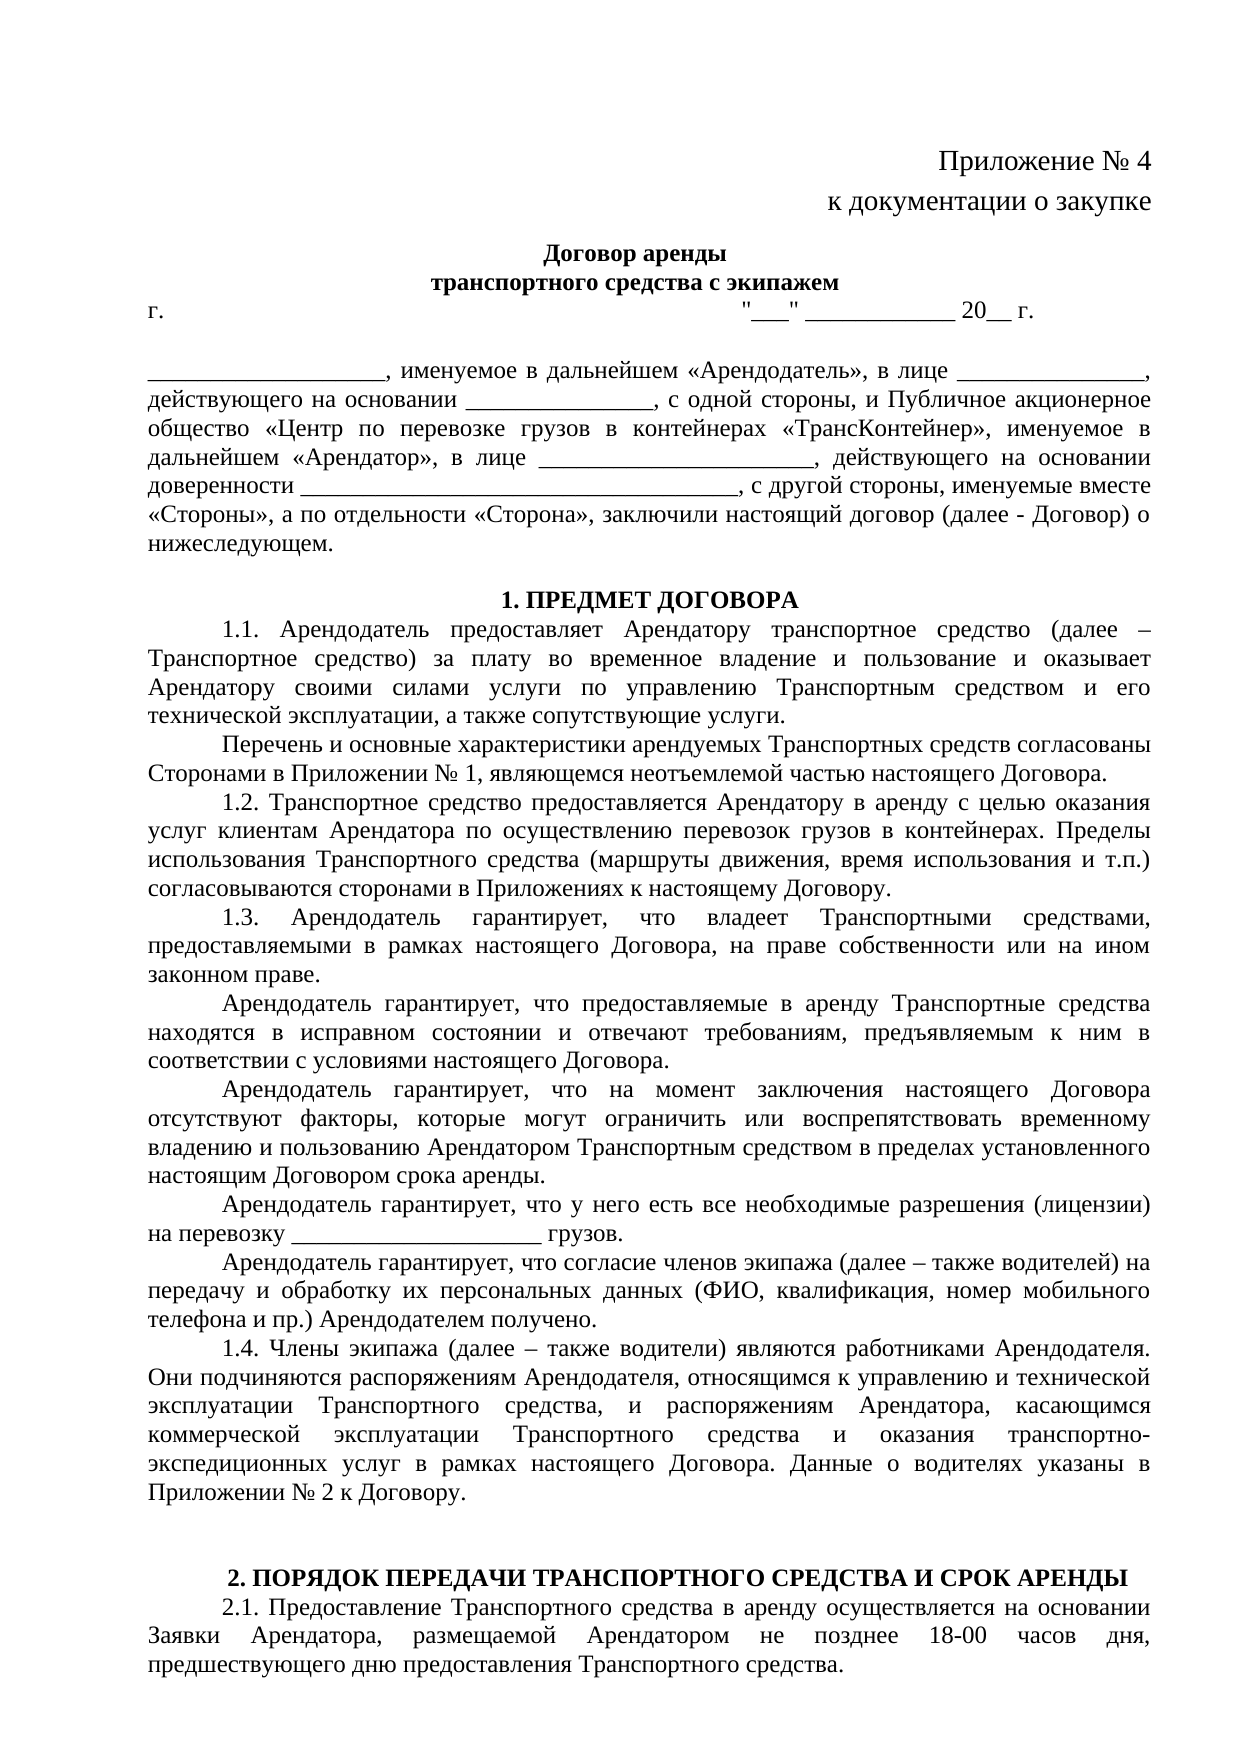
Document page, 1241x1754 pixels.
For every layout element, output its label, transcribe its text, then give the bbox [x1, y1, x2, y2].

text 2.1. Предоставление Транспортного средства в аренду осуществляется на основании Заявки Арендатора, размещаемой Арендатором не позднее 18-00 часов дня, предшествующего дню предоставления Транспортного средства. [148, 1592, 1152, 1678]
text 1.3. Арендодатель гарантирует, что владеет Транспортными средствами, предоставляемыми в рамках настоящего Договора, на праве собственности или на ином законном праве. [148, 902, 1152, 988]
subtitle Приложение № 4 [204, 143, 1152, 177]
text Договор аренды [118, 238, 1152, 267]
text Арендодатель гарантирует, что у него есть все необходимые разрешения (лицензии) на перевозку ____________________ грузов. [148, 1189, 1152, 1247]
text Перечень и основные характеристики арендуемых Транспортных средств согласованы Сторонами в Приложении № 1, являющемся неотъемлемой частью настоящего Договора. [148, 729, 1152, 787]
text 1.1. Арендодатель предоставляет Арендатору транспортное средство (далее – Транспортное средство) за плату во временное владение и пользование и оказывает Арендатору своими силами услуги по управлению Транспортным средством и его технической эксплуатации, а также сопутствующие услуги. [148, 614, 1152, 729]
text 1. ПРЕДМЕТ ДОГОВОРА [148, 585, 1152, 614]
text Арендодатель гарантирует, что согласие членов экипажа (далее – также водителей) на передачу и обработку их персональных данных (ФИО, квалификация, номер мобильного телефона и пр.) Арендодателем получено. [148, 1247, 1152, 1333]
text 1.4. Члены экипажа (далее – также водители) являются работниками Арендодателя. Они подчиняются распоряжениям Арендодателя, относящимся к управлению и технической эксплуатации Транспортного средства, и распоряжениям Арендатора, касающимся коммерческой эксплуатации Транспортного средства и оказания транспортно-экспедиционных услуг в рамках настоящего Договора. Данные о водителях указаны в Приложении № 2 к Договору. [148, 1333, 1152, 1505]
text 2. ПОРЯДОК ПЕРЕДАЧИ ТРАНСПОРТНОГО СРЕДСТВА И СРОК АРЕНДЫ [148, 1563, 1152, 1592]
text Арендодатель гарантирует, что на момент заключения настоящего Договора отсутствуют факторы, которые могут ограничить или воспрепятствовать временному владению и пользованию Арендатором Транспортным средством в пределах установленного настоящим Договором срока аренды. [148, 1074, 1152, 1189]
text к документации о закупке [148, 183, 1152, 216]
text г. "___" ____________ 20__ г. [148, 296, 1152, 324]
text Арендодатель гарантирует, что предоставляемые в аренду Транспортные средства находятся в исправном состоянии и отвечают требованиям, предъявляемым к ним в соответствии с условиями настоящего Договора. [148, 988, 1152, 1074]
text 1.2. Транспортное средство предоставляется Арендатору в аренду с целью оказания услуг клиентам Арендатора по осуществлению перевозок грузов в контейнерах. Пределы использования Транспортного средства (маршруты движения, время использования и т.п.) согласовываются сторонами в Приложениях к настоящему Договору. [148, 787, 1152, 902]
text транспортного средства с экипажем [118, 267, 1152, 296]
text ___________________, именуемое в дальнейшем «Арендодатель», в лице _______________, действующего на основании _______________, с одной стороны, и Публичное акционерное общество «Центр по перевозке грузов в контейнерах «ТрансКонтейнер», именуемое в дальнейшем «Арендатор», в лице ______________________, действующего на основании доверенности ___________________________________, с другой стороны, именуемые вместе «Стороны», а по отдельности «Сторона», заключили настоящий договор (далее - Договор) о нижеследующем. [148, 355, 1152, 557]
